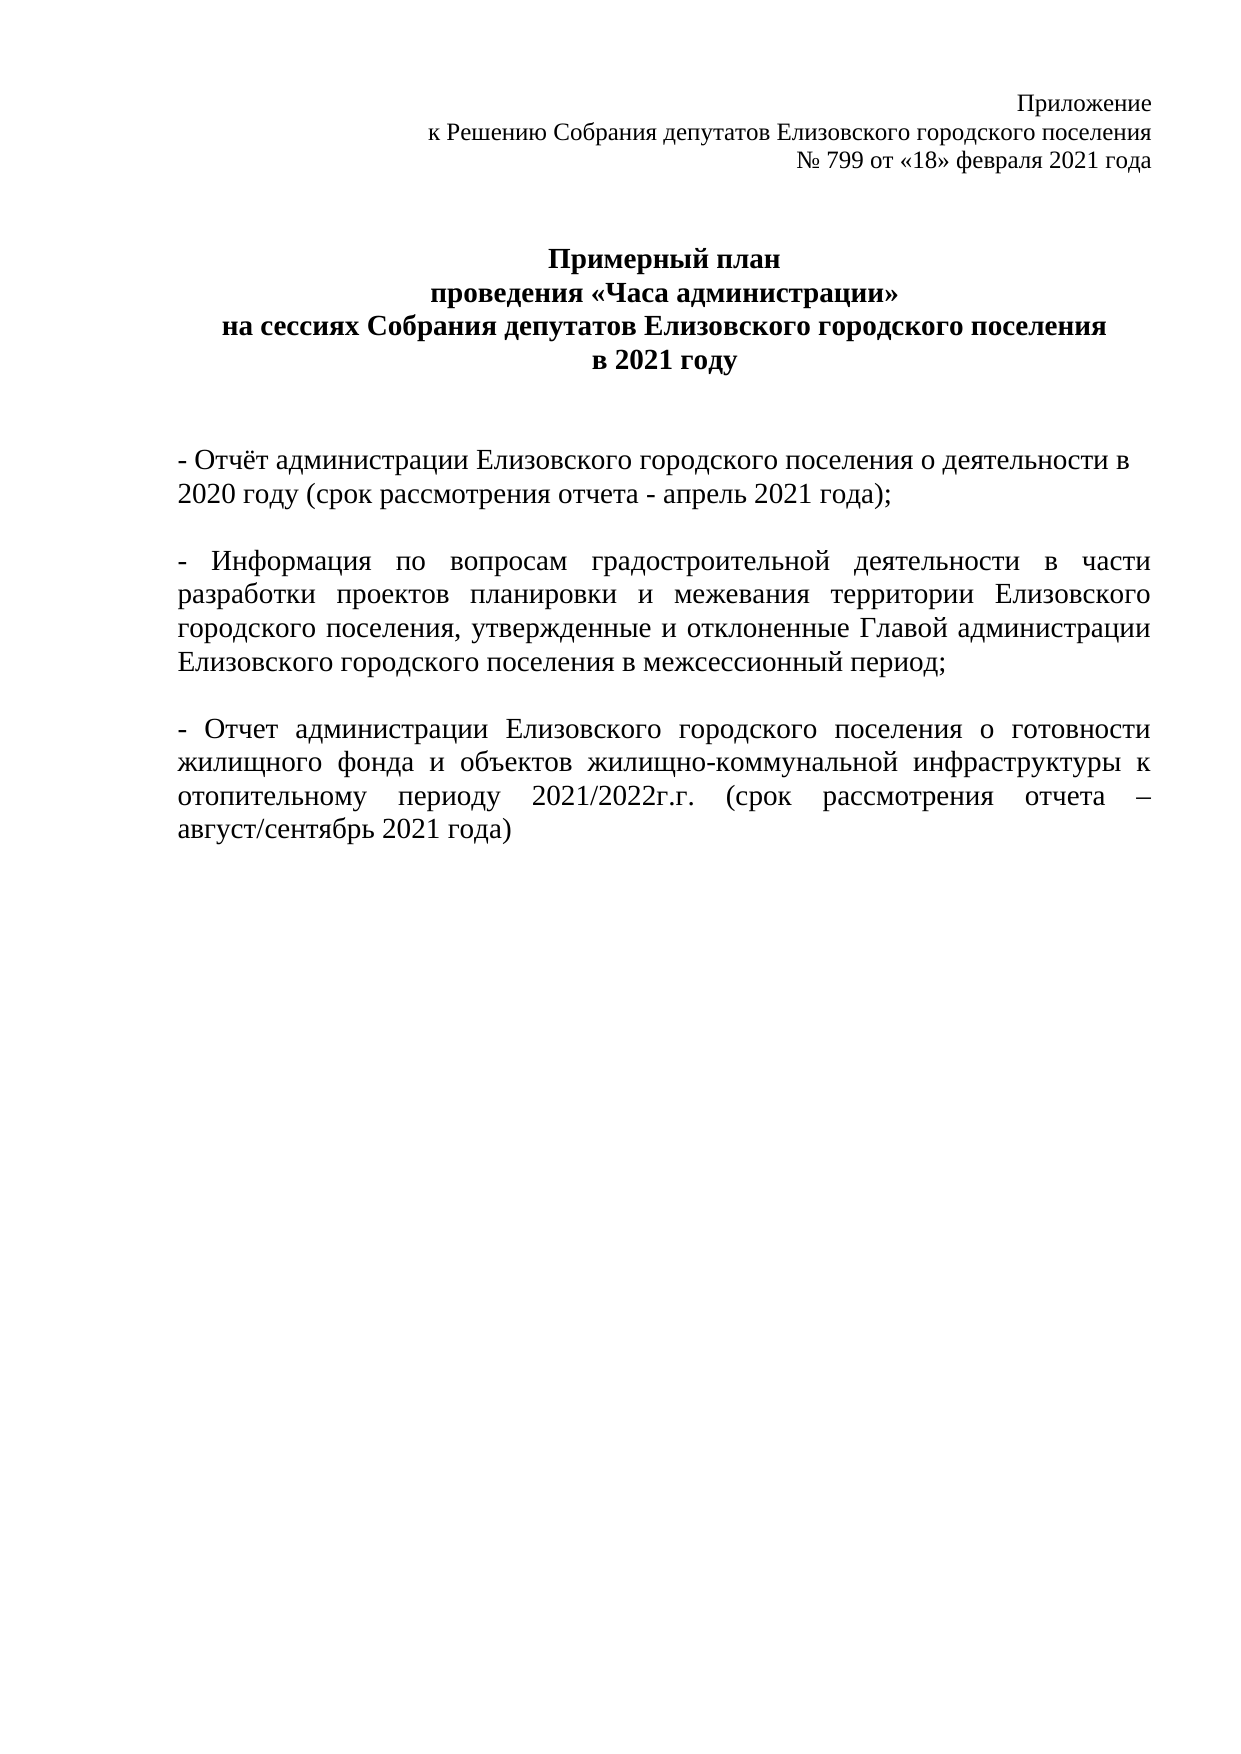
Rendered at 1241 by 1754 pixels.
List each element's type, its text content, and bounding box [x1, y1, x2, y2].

text Примерный план [177, 241, 1152, 275]
text проведения «Часа администрации» [177, 275, 1152, 308]
text - Отчет администрации Елизовского городского поселения о готовности жилищного фонда и объектов жилищно-коммунальной инфраструктуры к отопительному периоду 2021/2022г.г. (срок рассмотрения отчета – август/сентябрь 2021 года) [177, 711, 1152, 845]
text в 2021 году [177, 342, 1152, 375]
text на сессиях Собрания депутатов Елизовского городского поселения [177, 308, 1152, 342]
text к Решению Собрания депутатов Елизовского городского поселения [177, 117, 1152, 145]
text № 799 от «18» февраля 2021 года [177, 145, 1152, 174]
text Приложение [177, 88, 1152, 117]
text - Информация по вопросам градостроительной деятельности в части разработки проектов планировки и межевания территории Елизовского городского поселения, утвержденные и отклоненные Главой администрации Елизовского городского поселения в межсессионный период; [177, 543, 1152, 677]
text - Отчёт администрации Елизовского городского поселения о деятельности в 2020 году (срок рассмотрения отчета - апрель 2021 года); [177, 442, 1152, 509]
